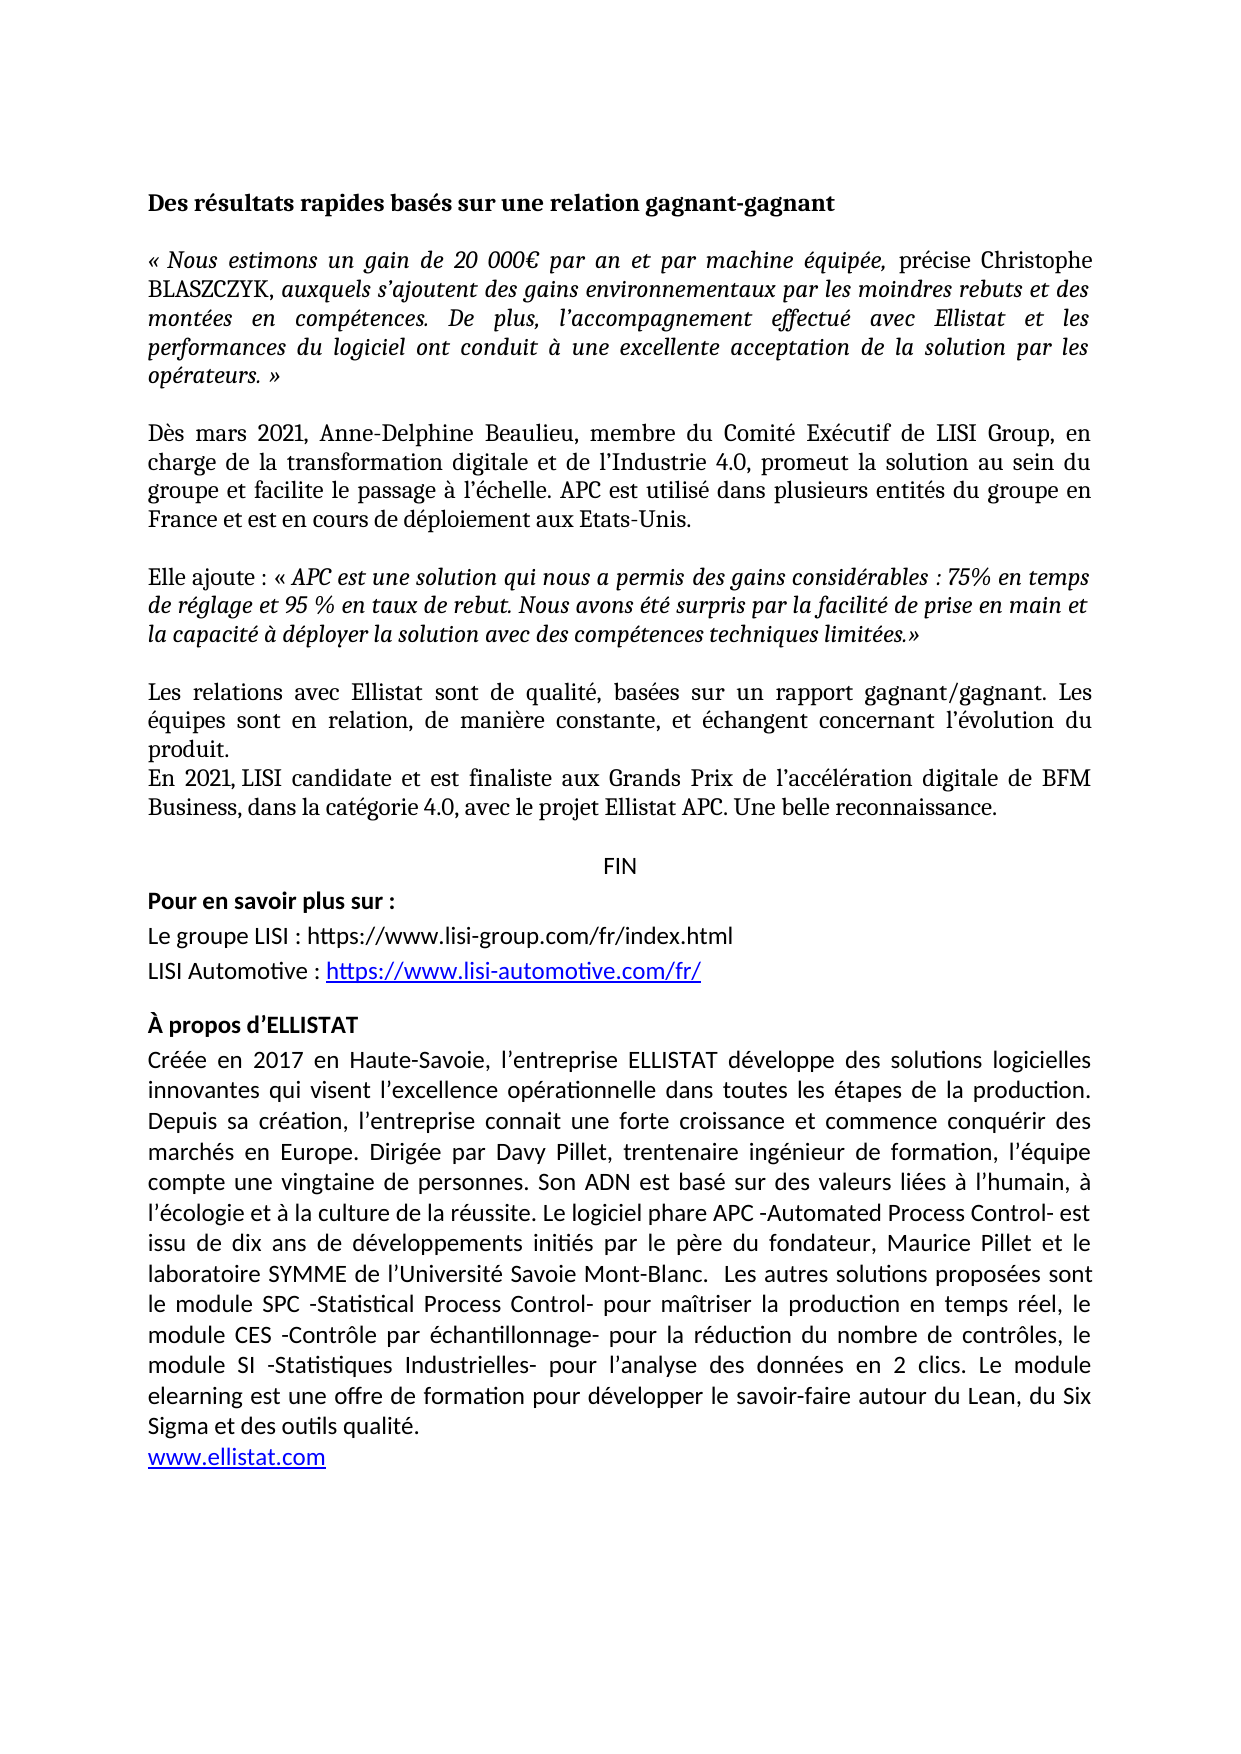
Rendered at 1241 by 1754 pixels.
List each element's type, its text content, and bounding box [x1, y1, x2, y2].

text Le groupe LISI : https://www.lisi-group.com/fr/index.html [148, 920, 1093, 951]
text À propos d’ELLISTAT [148, 1009, 1093, 1039]
text Dès mars 2021, Anne-Delphine Beaulieu, membre du Comité Exécutif de LISI Group, en charge de la transformation digitale et de l’Industrie 4.0, promeut la solution au sein du groupe et facilite le passage à l’échelle. APC est utilisé dans plusieurs entités du groupe en France et est en cours de déploiement aux Etats-Unis. [148, 419, 1093, 534]
text En 2021, LISI candidate et est finaliste aux Grands Prix de l’accélération digitale de BFM Business, dans la catégorie 4.0, avec le projet Ellistat APC. Une belle reconnaissance. [148, 764, 1093, 821]
text FIN [148, 850, 1093, 881]
text Elle ajoute : « APC est une solution qui nous a permis des gains considérables : 75% en temps de réglage et 95 % en taux de rebut. Nous avons été surpris par la facilité de prise en main et la capacité à déployer la solution avec des compétences techniques limitées.» [148, 563, 1093, 649]
text Pour en savoir plus sur : [148, 885, 1093, 916]
text Les relations avec Ellistat sont de qualité, basées sur un rapport gagnant/gagnant. Les équipes sont en relation, de manière constante, et échangent concernant l’évolution du produit. [148, 678, 1093, 764]
text LISI Automotive : https://www.lisi-automotive.com/fr/ [148, 955, 1093, 986]
text « Nous estimons un gain de 20 000€ par an et par machine équipée, précise Christophe BLASZCZYK, auxquels s’ajoutent des gains environnementaux par les moindres rebuts et des montées en compétences. De plus, l’accompagnement effectué avec Ellistat et les performances du logiciel ont conduit à une excellente acceptation de la solution par les opérateurs. » [148, 246, 1093, 390]
text www.ellistat.com [148, 1441, 1093, 1471]
text Créée en 2017 en Haute-Savoie, l’entreprise ELLISTAT développe des solutions logicielles innovantes qui visent l’excellence opérationnelle dans toutes les étapes de la production. Depuis sa création, l’entreprise connait une forte croissance et commence conquérir des marchés en Europe. Dirigée par Davy Pillet, trentenaire ingénieur de formation, l’équipe compte une vingtaine de personnes. Son ADN est basé sur des valeurs liées à l’humain, à l’écologie et à la culture de la réussite. Le logiciel phare APC -Automated Process Control- est issu de dix ans de développements initiés par le père du fondateur, Maurice Pillet et le laboratoire SYMME de l’Université Savoie Mont-Blanc. Les autres solutions proposées sont le module SPC -Statistical Process Control- pour maîtriser la production en temps réel, le module CES -Contrôle par échantillonnage- pour la réduction du nombre de contrôles, le module SI -Statistiques Industrielles- pour l’analyse des données en 2 clics. Le module elearning est une offre de formation pour développer le savoir-faire autour du Lean, du Six Sigma et des outils qualité. [148, 1044, 1093, 1441]
text Des résultats rapides basés sur une relation gagnant-gagnant [148, 189, 1093, 218]
